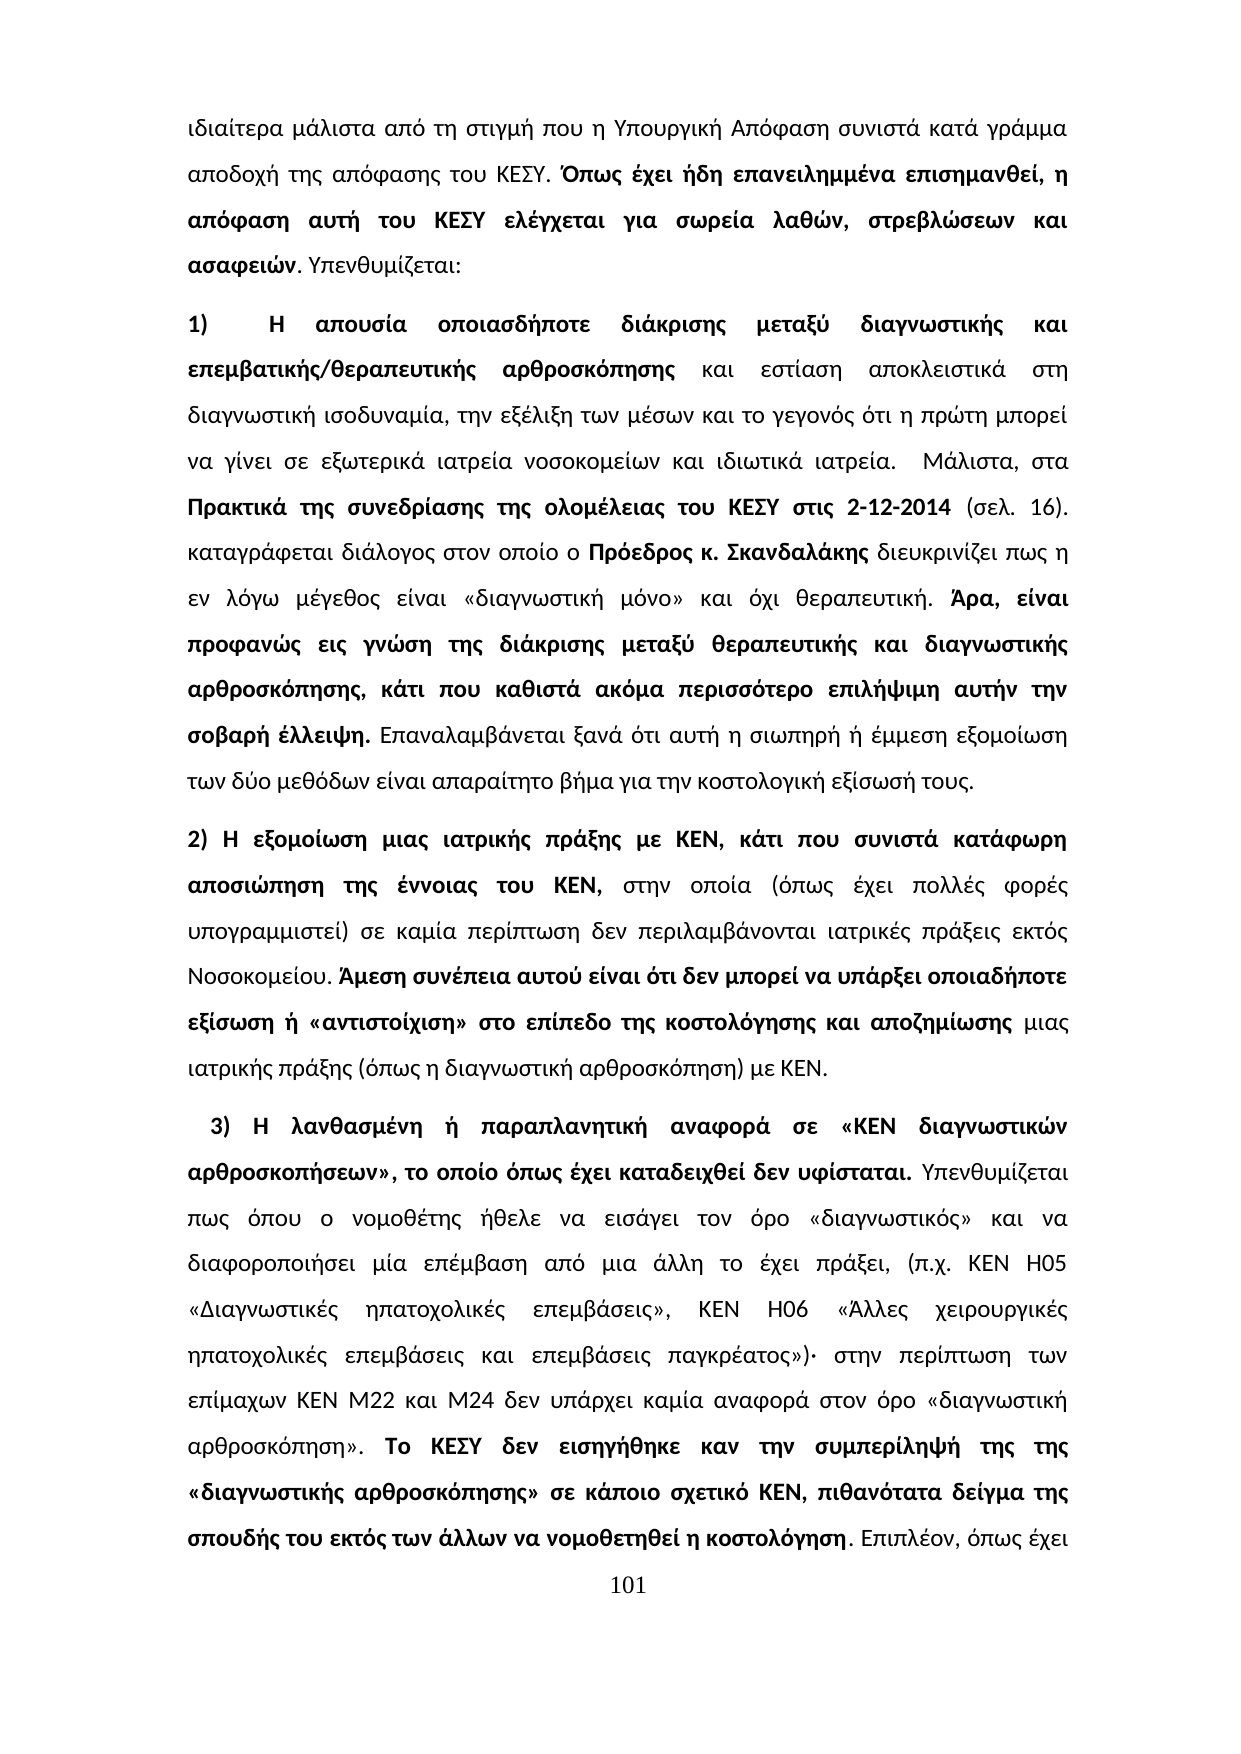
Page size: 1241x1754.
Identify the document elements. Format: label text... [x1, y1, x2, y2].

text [187, 1110, 1069, 1552]
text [187, 112, 1069, 280]
text 2) Η εξομοίωση μιας ιατρικής πράξης με ΚΕΝ, κάτι που συνιστά κατάφωρη αποσιώπηση της έννοιας του ΚΕΝ, στην οποία (όπως έχει πολλές φορές υπογραμμιστεί) σε καμία περίπτωση δεν περιλαμβάνονται ιατρικές πράξεις εκτός Νοσοκομείου. Άμεση συνέπεια αυτού είναι ότι δεν μπορεί να υπάρξει οποιαδήποτε εξίσωση ή «αντιστοίχιση» στο επίπεδο της κοστολόγησης και αποζημίωσης μιας ιατρικής πράξης (όπως η διαγνωστική αρθροσκόπηση) με ΚΕΝ. [187, 823, 1069, 1082]
text 1) Η απουσία οποιασδήποτε διάκρισης μεταξύ διαγνωστικής και επεμβατικής/θεραπευτικής αρθροσκόπησης και εστίαση αποκλειστικά στη διαγνωστική ισοδυναμία, την εξέλιξη των μέσων και το γεγονός ότι η πρώτη μπορεί να γίνει σε εξωτερικά ιατρεία νοσοκομείων και ιδιωτικά ιατρεία. Μάλιστα, στα Πρακτικά της συνεδρίασης της ολομέλειας του ΚΕΣΥ στις 2-12-2014 (σελ. 16). καταγράφεται διάλογος στον οποίο ο Πρόεδρος κ. Σκανδαλάκης διευκρινίζει πως η εν λόγω μέγεθος είναι «διαγνωστική μόνο» και όχι θεραπευτική. Άρα, είναι προφανώς εις γνώση της διάκρισης μεταξύ θεραπευτικής και διαγνωστικής αρθροσκόπησης, κάτι που καθιστά ακόμα περισσότερο επιλήψιμη αυτήν την σοβαρή έλλειψη. Επαναλαμβάνεται ξανά ότι αυτή η σιωπηρή ή έμμεση εξομοίωση των δύο μεθόδων είναι απαραίτητο βήμα για την κοστολογική εξίσωσή τους. [187, 308, 1069, 796]
